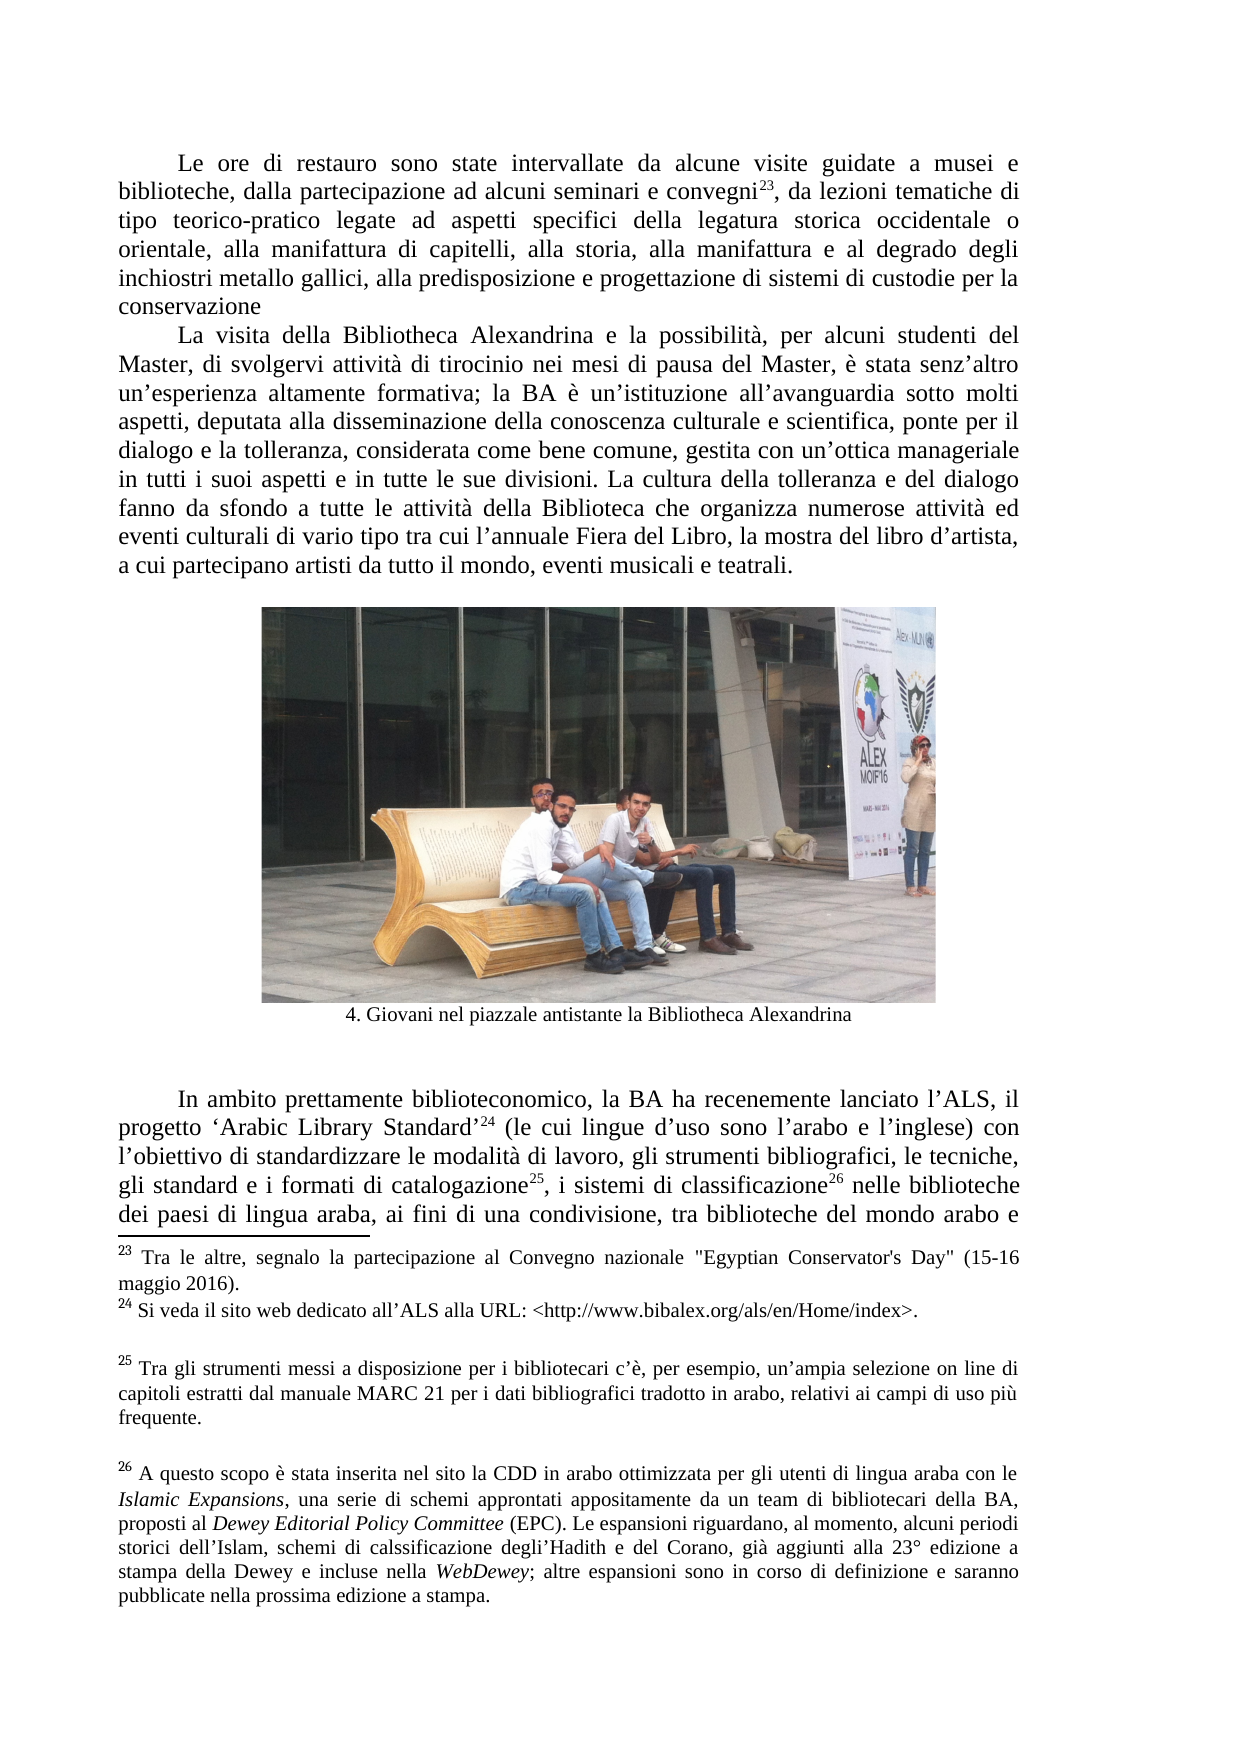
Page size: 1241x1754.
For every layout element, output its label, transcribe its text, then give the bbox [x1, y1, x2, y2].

picture [261, 607, 936, 1003]
text 4. Giovani nel piazzale antistante la Bibliotheca Alexandrina [118, 1002, 1020, 1026]
text In ambito prettamente biblioteconomico, la BA ha recenemente lanciato l’ALS, il progetto ‘Arabic Library Standard’ (le cui lingue d’uso sono l’arabo e l’inglese) con l’obiettivo di standardizzare le modalità di lavoro, gli strumenti bibliografici, le tecniche, gli standard e i formati di catalogazione, i sistemi di classificazione nelle biblioteche dei paesi di lingua araba, ai fini di una condivisione, tra biblioteche del mondo arabo e con il resto del mondo, di sistemi e materiali. Un sito web è stato progettato e messo a disposizione delle biblioteche del mondo arabo in modo da consentire lo scambio e la condivisione di dati bibliografici e di dati di autorità, per lavorare insieme in modo più proficuo, risparmiando risorse economiche e di personale e massimizzando i benefici che si possono ottenere attraverso questo comune lavoro, con l’obiettivo finale di rendere un servizio quanto più possibile utile, snello e veloce alla comunità servita dalle biblioteche. Di tutti questi aspetti, naturalmente, è stato necessario tenere conto durante le lezioni dedicate alla catalogazione e alla classificazione. [118, 1084, 1020, 1227]
text Le ore di restauro sono state intervallate da alcune visite guidate a musei e biblioteche, dalla partecipazione ad alcuni seminari e convegni, da lezioni tematiche di tipo teorico-pratico legate ad aspetti specifici della legatura storica occidentale o orientale, alla manifattura di capitelli, alla storia, alla manifattura e al degrado degli inchiostri metallo gallici, alla predisposizione e progettazione di sistemi di custodie per la conservazione [118, 148, 1020, 320]
text La visita della Bibliotheca Alexandrina e la possibilità, per alcuni studenti del Master, di svolgervi attività di tirocinio nei mesi di pausa del Master, è stata senz’altro un’esperienza altamente formativa; la BA è un’istituzione all’avanguardia sotto molti aspetti, deputata alla disseminazione della conoscenza culturale e scientifica, ponte per il dialogo e la tolleranza, considerata come bene comune, gestita con un’ottica manageriale in tutti i suoi aspetti e in tutte le sue divisioni. La cultura della tolleranza e del dialogo fanno da sfondo a tutte le attività della Biblioteca che organizza numerose attività ed eventi culturali di vario tipo tra cui l’annuale Fiera del Libro, la mostra del libro d’artista, a cui partecipano artisti da tutto il mondo, eventi musicali e teatrali. [118, 320, 1020, 579]
